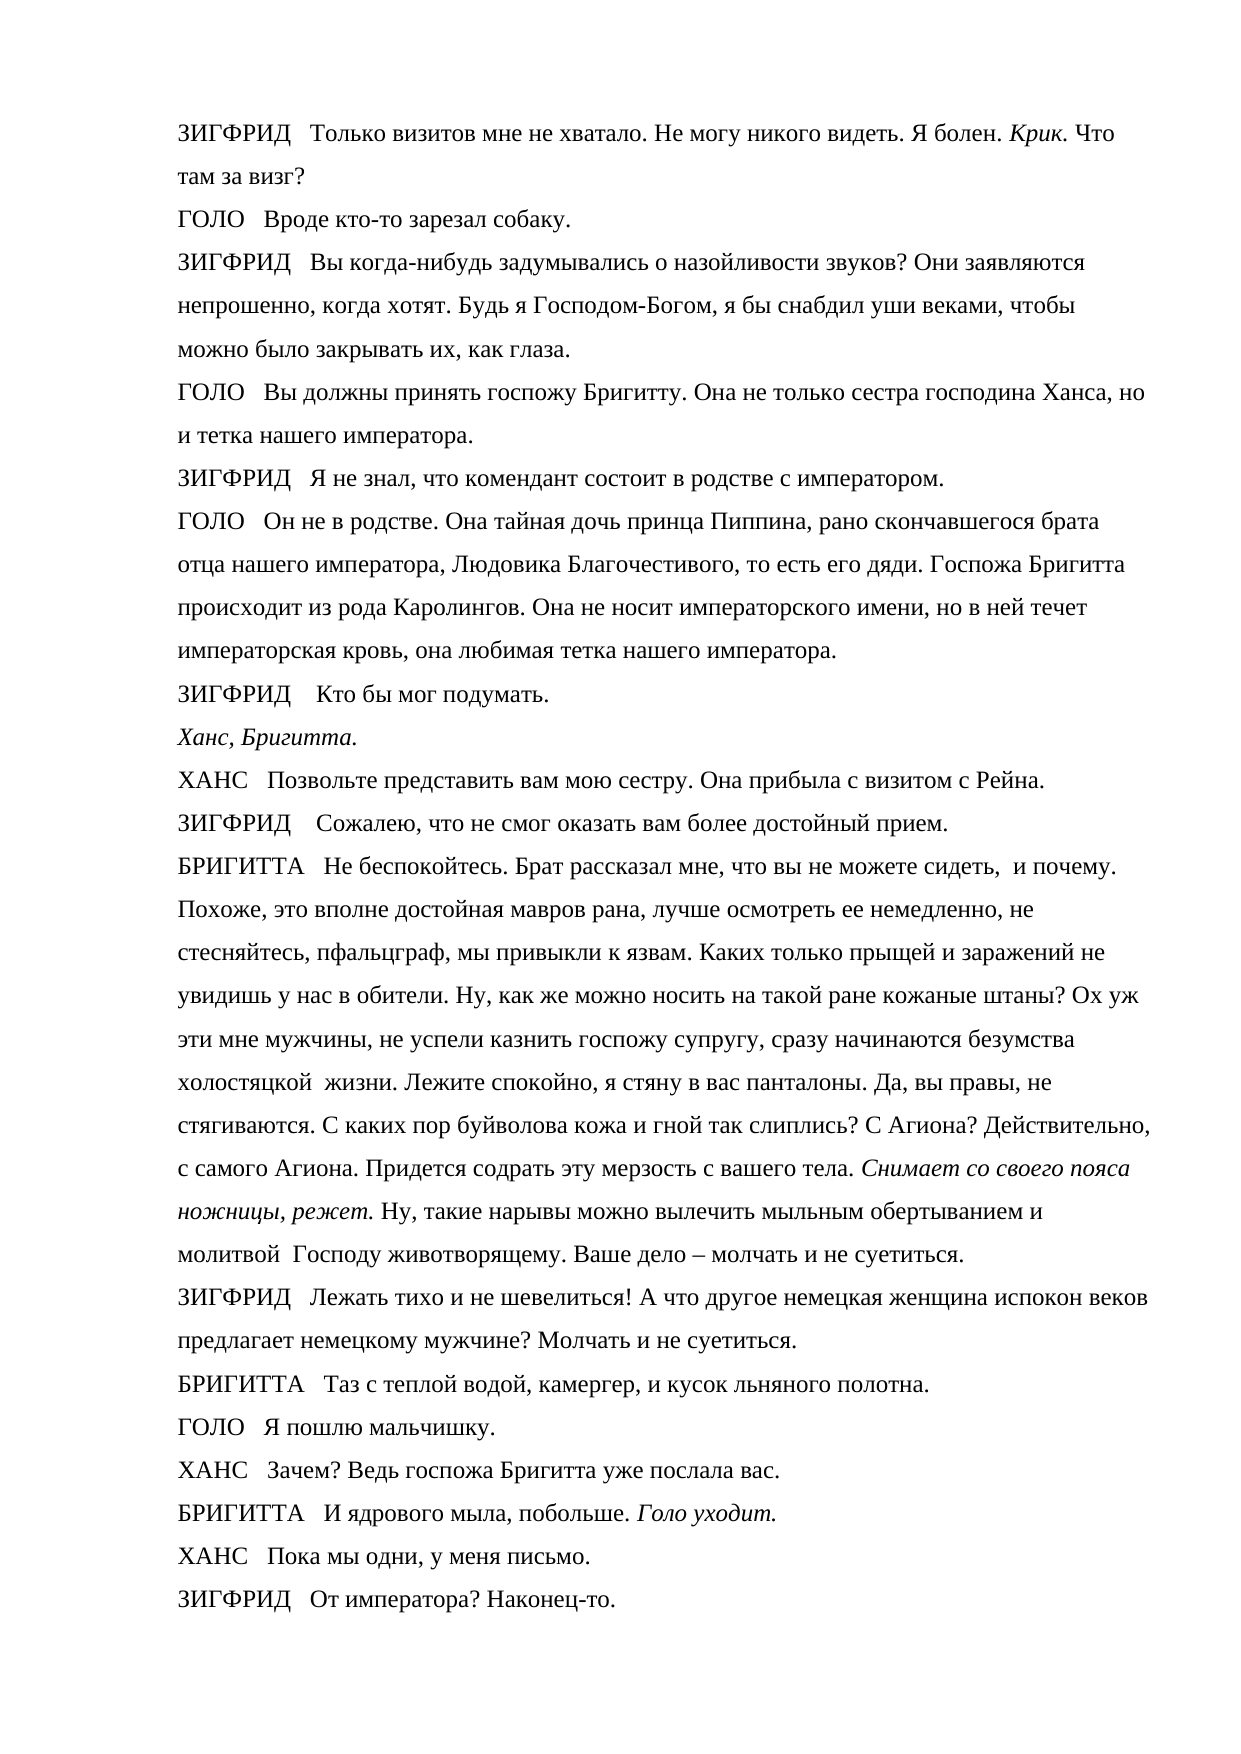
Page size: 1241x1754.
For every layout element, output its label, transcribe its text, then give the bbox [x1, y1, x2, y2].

list ЗИГФРИД Только визитов мне не хватало. Не могу никого видеть. Я болен. Крик. Что там за визг? [177, 118, 1152, 190]
list ГОЛО Вы должны принять госпожу Бригитту. Она не только сестра господина Ханса, но и тетка нашего императора. [177, 377, 1152, 449]
list ЗИГФРИД От императора? Наконец-то. [177, 1584, 1152, 1613]
list ХАНС Позвольте представить вам мою сестру. Она прибыла с визитом с Рейна. [177, 765, 1152, 794]
list ЗИГФРИД Я не знал, что комендант состоит в родстве с императором. [177, 463, 1152, 492]
list Ханс, Бригитта. [177, 722, 1152, 751]
list ЗИГФРИД Вы когда-нибудь задумывались о назойливости звуков? Они заявляются непрошенно, когда хотят. Будь я Господом-Богом, я бы снабдил уши веками, чтобы можно было закрывать их, как глаза. [177, 247, 1152, 362]
list БРИГИТТА Не беспокойтесь. Брат рассказал мне, что вы не можете сидеть, и почему. Похоже, это вполне достойная мавров рана, лучше осмотреть ее немедленно, не стесняйтесь, пфальцграф, мы привыкли к язвам. Каких только прыщей и заражений не увидишь у нас в обители. Ну, как же можно носить на такой ране кожаные штаны? Ох уж эти мне мужчины, не успели казнить госпожу супругу, сразу начинаются безумства холостяцкой жизни. Лежите спокойно, я стяну в вас панталоны. Да, вы правы, не стягиваются. С каких пор буйволова кожа и гной так слиплись? С Агиона? Действительно, с самого Агиона. Придется содрать эту мерзость с вашего тела. Снимает со своего пояса ножницы, режет. Ну, такие нарывы можно вылечить мыльным обертыванием и молитвой Господу животворящему. Ваше дело – молчать и не суетиться. [177, 851, 1152, 1268]
list ЗИГФРИД Кто бы мог подумать. [177, 679, 1152, 707]
list ЗИГФРИД Сожалею, что не смог оказать вам более достойный прием. [177, 808, 1152, 837]
list БРИГИТТА Таз с теплой водой, камергер, и кусок льняного полотна. [177, 1369, 1152, 1397]
list ГОЛО Вроде кто-то зарезал собаку. [177, 204, 1152, 233]
list ХАНС Зачем? Ведь госпожа Бригитта уже послала вас. [177, 1455, 1152, 1484]
list ЗИГФРИД Лежать тихо и не шевелиться! А что другое немецкая женщина испокон веков предлагает немецкому мужчине? Молчать и не суетиться. [177, 1282, 1152, 1354]
list ГОЛО Он не в родстве. Она тайная дочь принца Пиппина, рано скончавшегося брата отца нашего императора, Людовика Благочестивого, то есть его дяди. Госпожа Бригитта происходит из рода Каролингов. Она не носит императорского имени, но в ней течет императорская кровь, она любимая тетка нашего императора. [177, 506, 1152, 664]
list ГОЛО Я пошлю мальчишку. [177, 1412, 1152, 1441]
list ХАНС Пока мы одни, у меня письмо. [177, 1541, 1152, 1570]
list БРИГИТТА И ядрового мыла, побольше. Голо уходит. [177, 1498, 1152, 1527]
